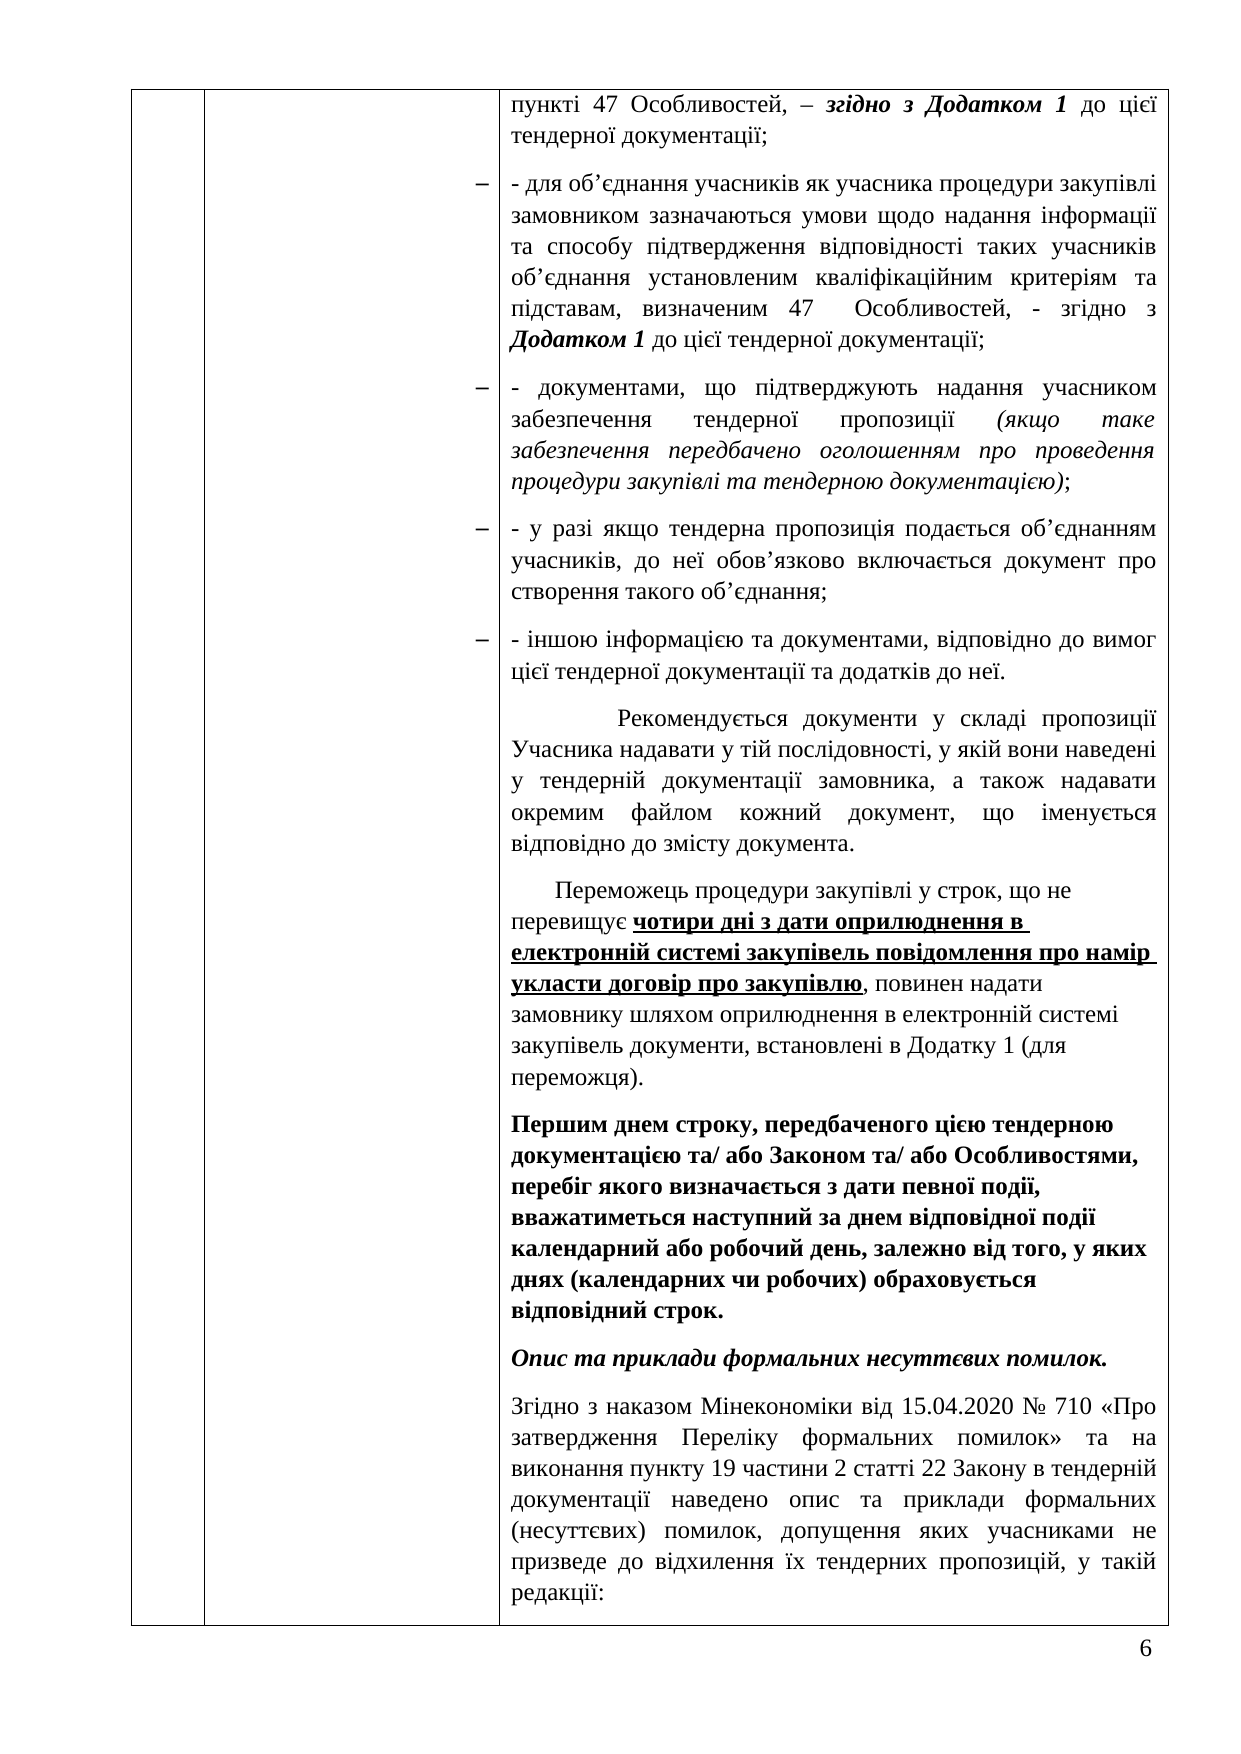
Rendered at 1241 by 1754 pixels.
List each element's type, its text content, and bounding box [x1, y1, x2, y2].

table_cell 1 [132, 90, 204, 1625]
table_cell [500, 90, 1168, 1625]
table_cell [205, 90, 499, 1625]
